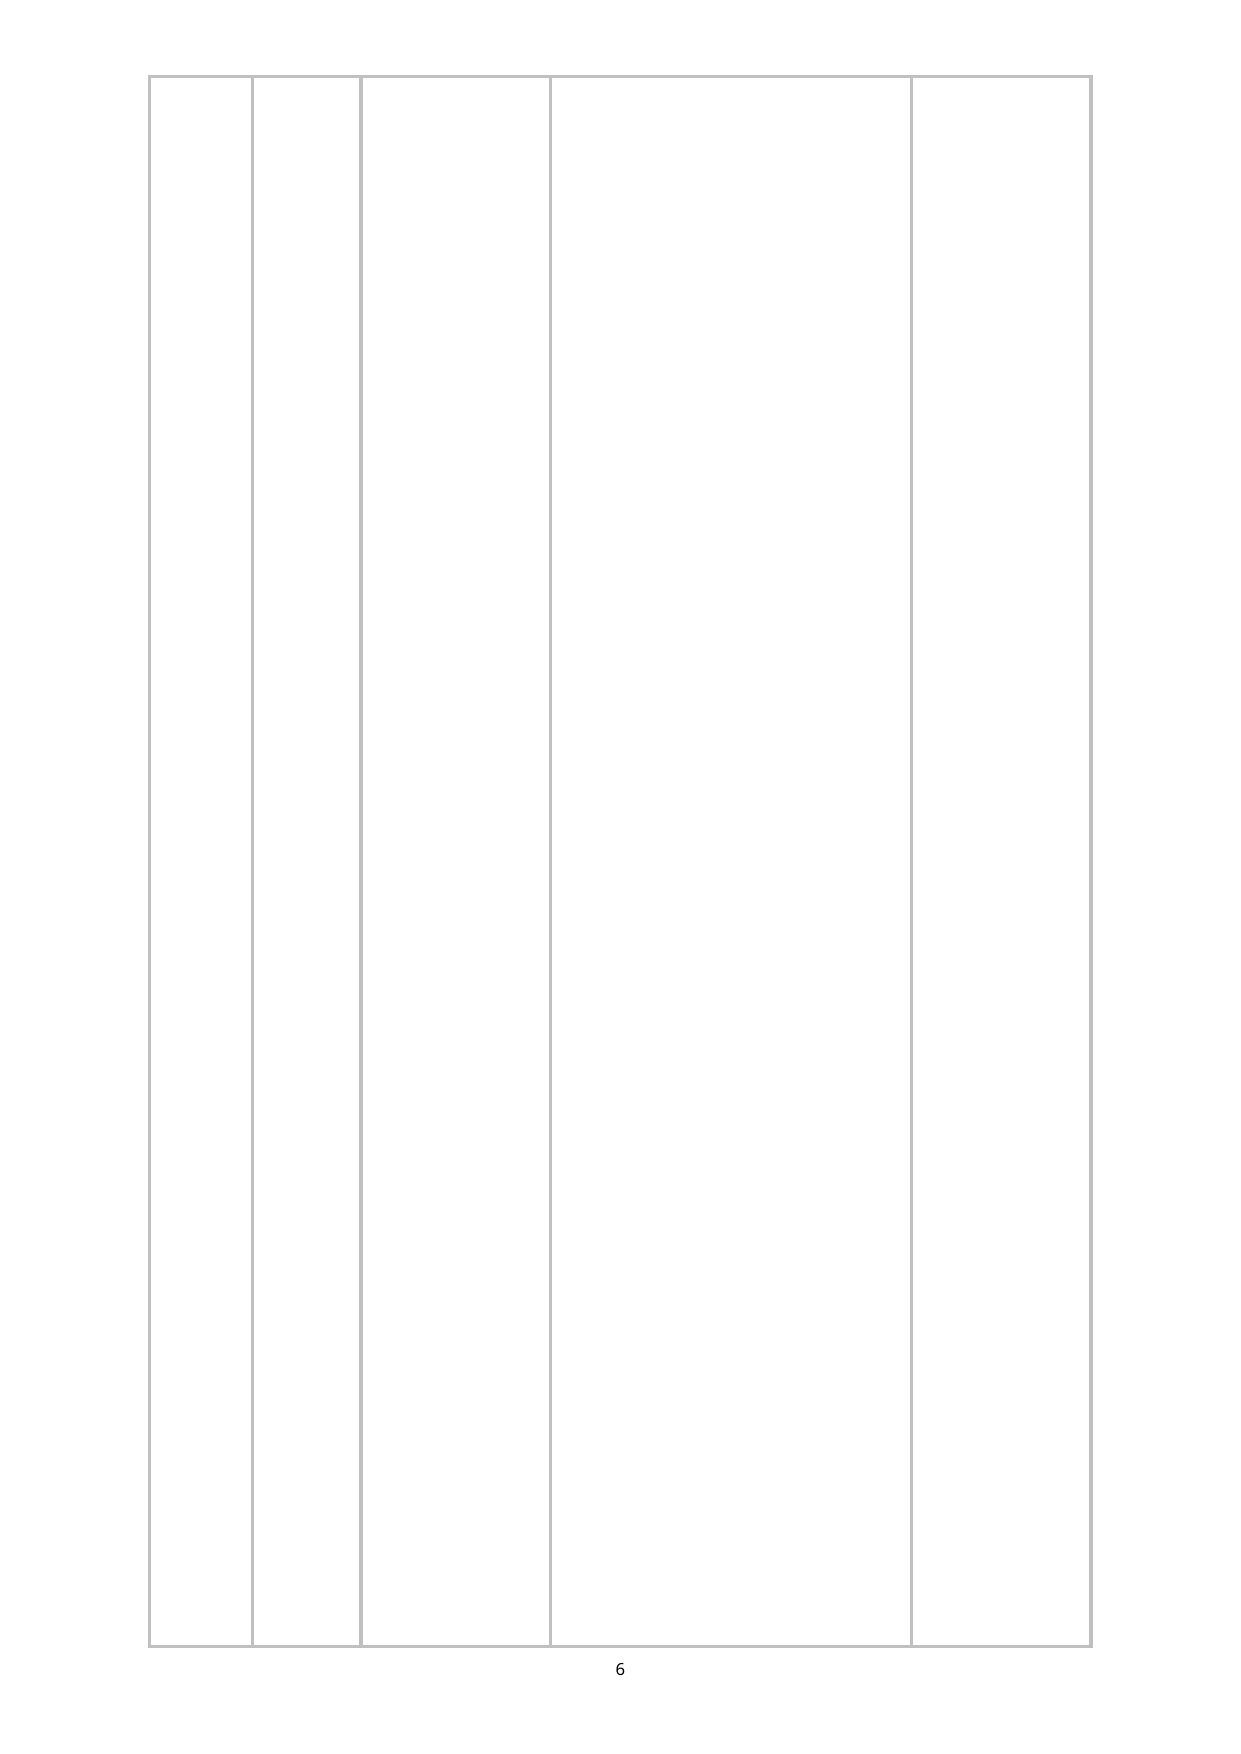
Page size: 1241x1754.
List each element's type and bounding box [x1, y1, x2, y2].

table_cell [363, 78, 549, 1645]
table_cell [552, 78, 910, 1645]
table_cell [913, 78, 1089, 1645]
table_cell [254, 78, 359, 1645]
table_cell [151, 78, 251, 1645]
